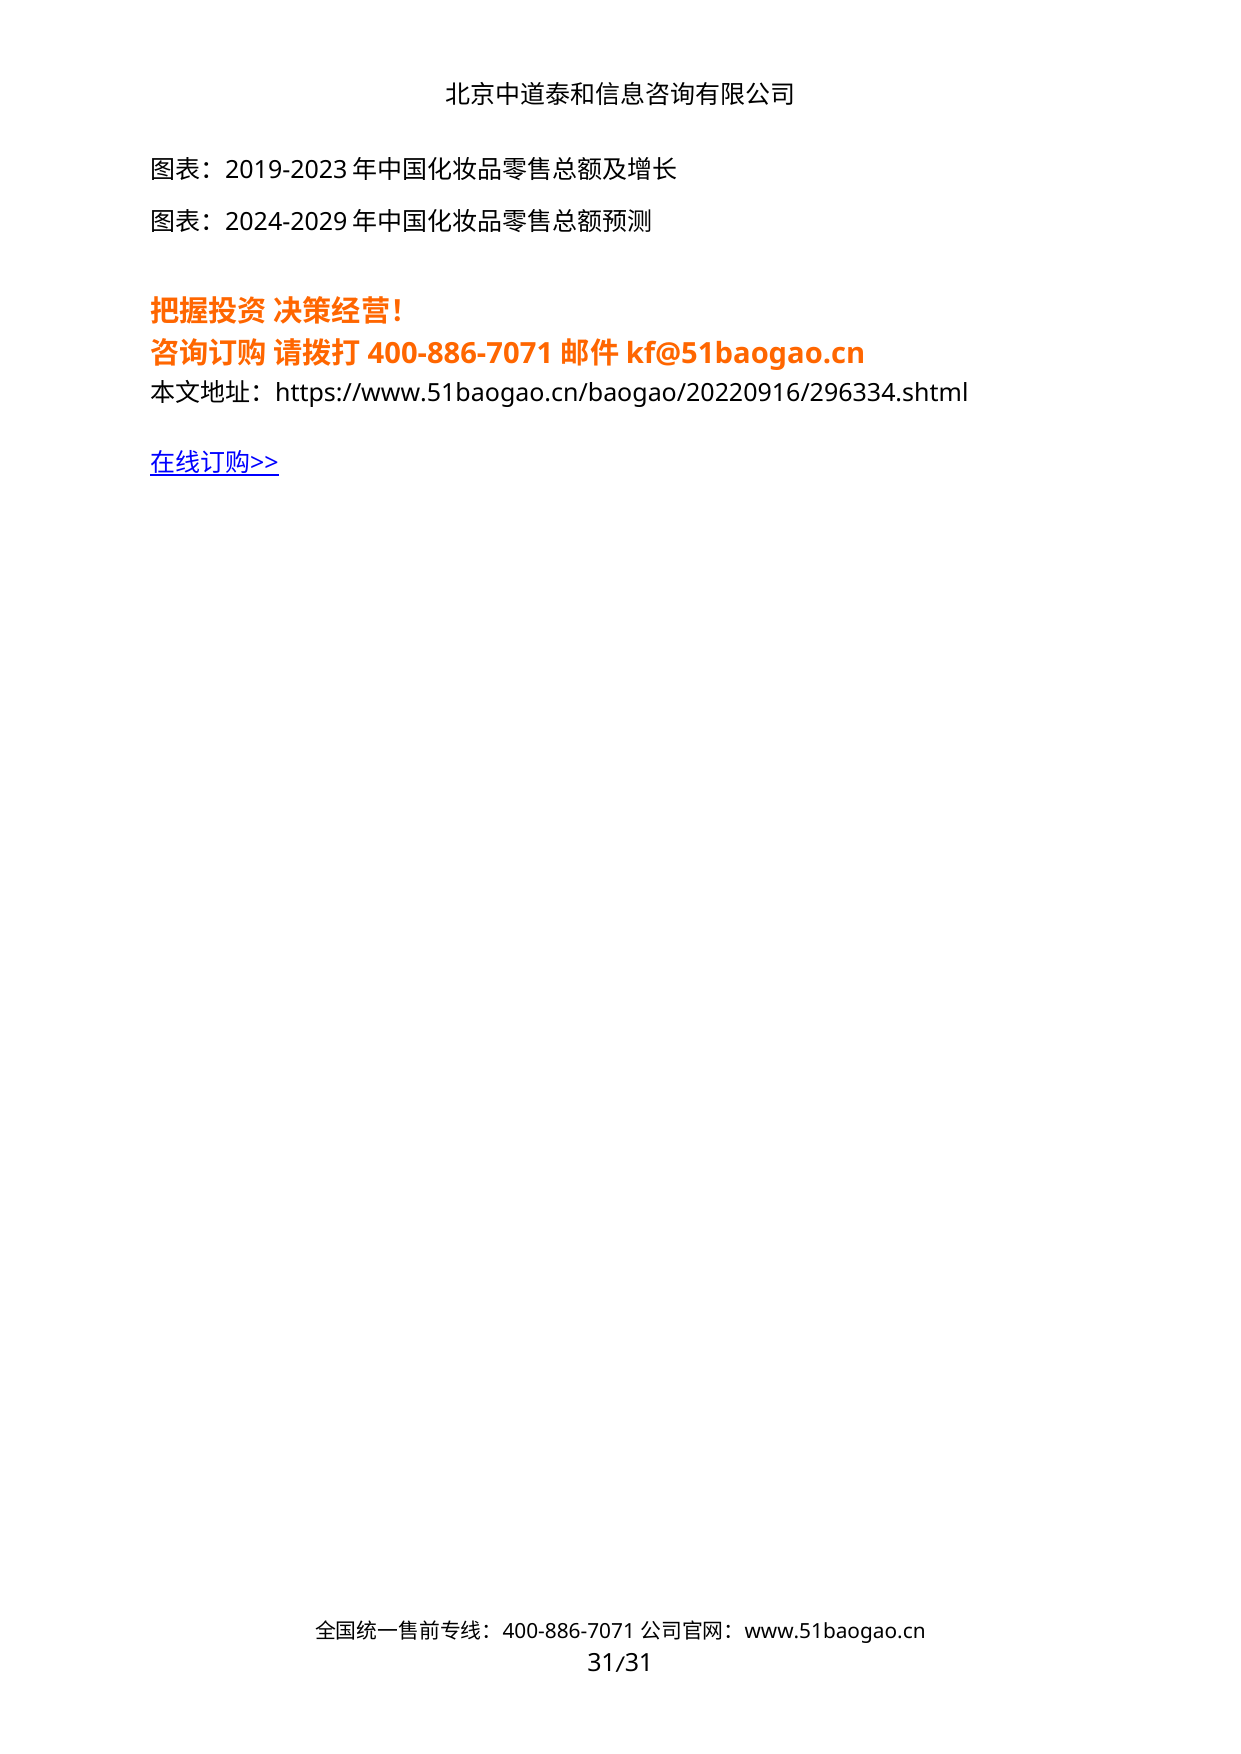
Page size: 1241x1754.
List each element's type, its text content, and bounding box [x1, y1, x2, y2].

text 把握投资 决策经营！咨询订购 请拨打 400-886-7071 邮件 kf@51baogao.cn本文地址：https://www.51baogao.cn/baogao/20220916/296334.shtml [150, 254, 1090, 409]
text 图表：2024-2029年中国化妆品零售总额预测 [150, 202, 1090, 238]
text 在线订购>> [150, 409, 1090, 479]
text 图表：2019-2023年中国化妆品零售总额及增长 [150, 150, 1090, 186]
